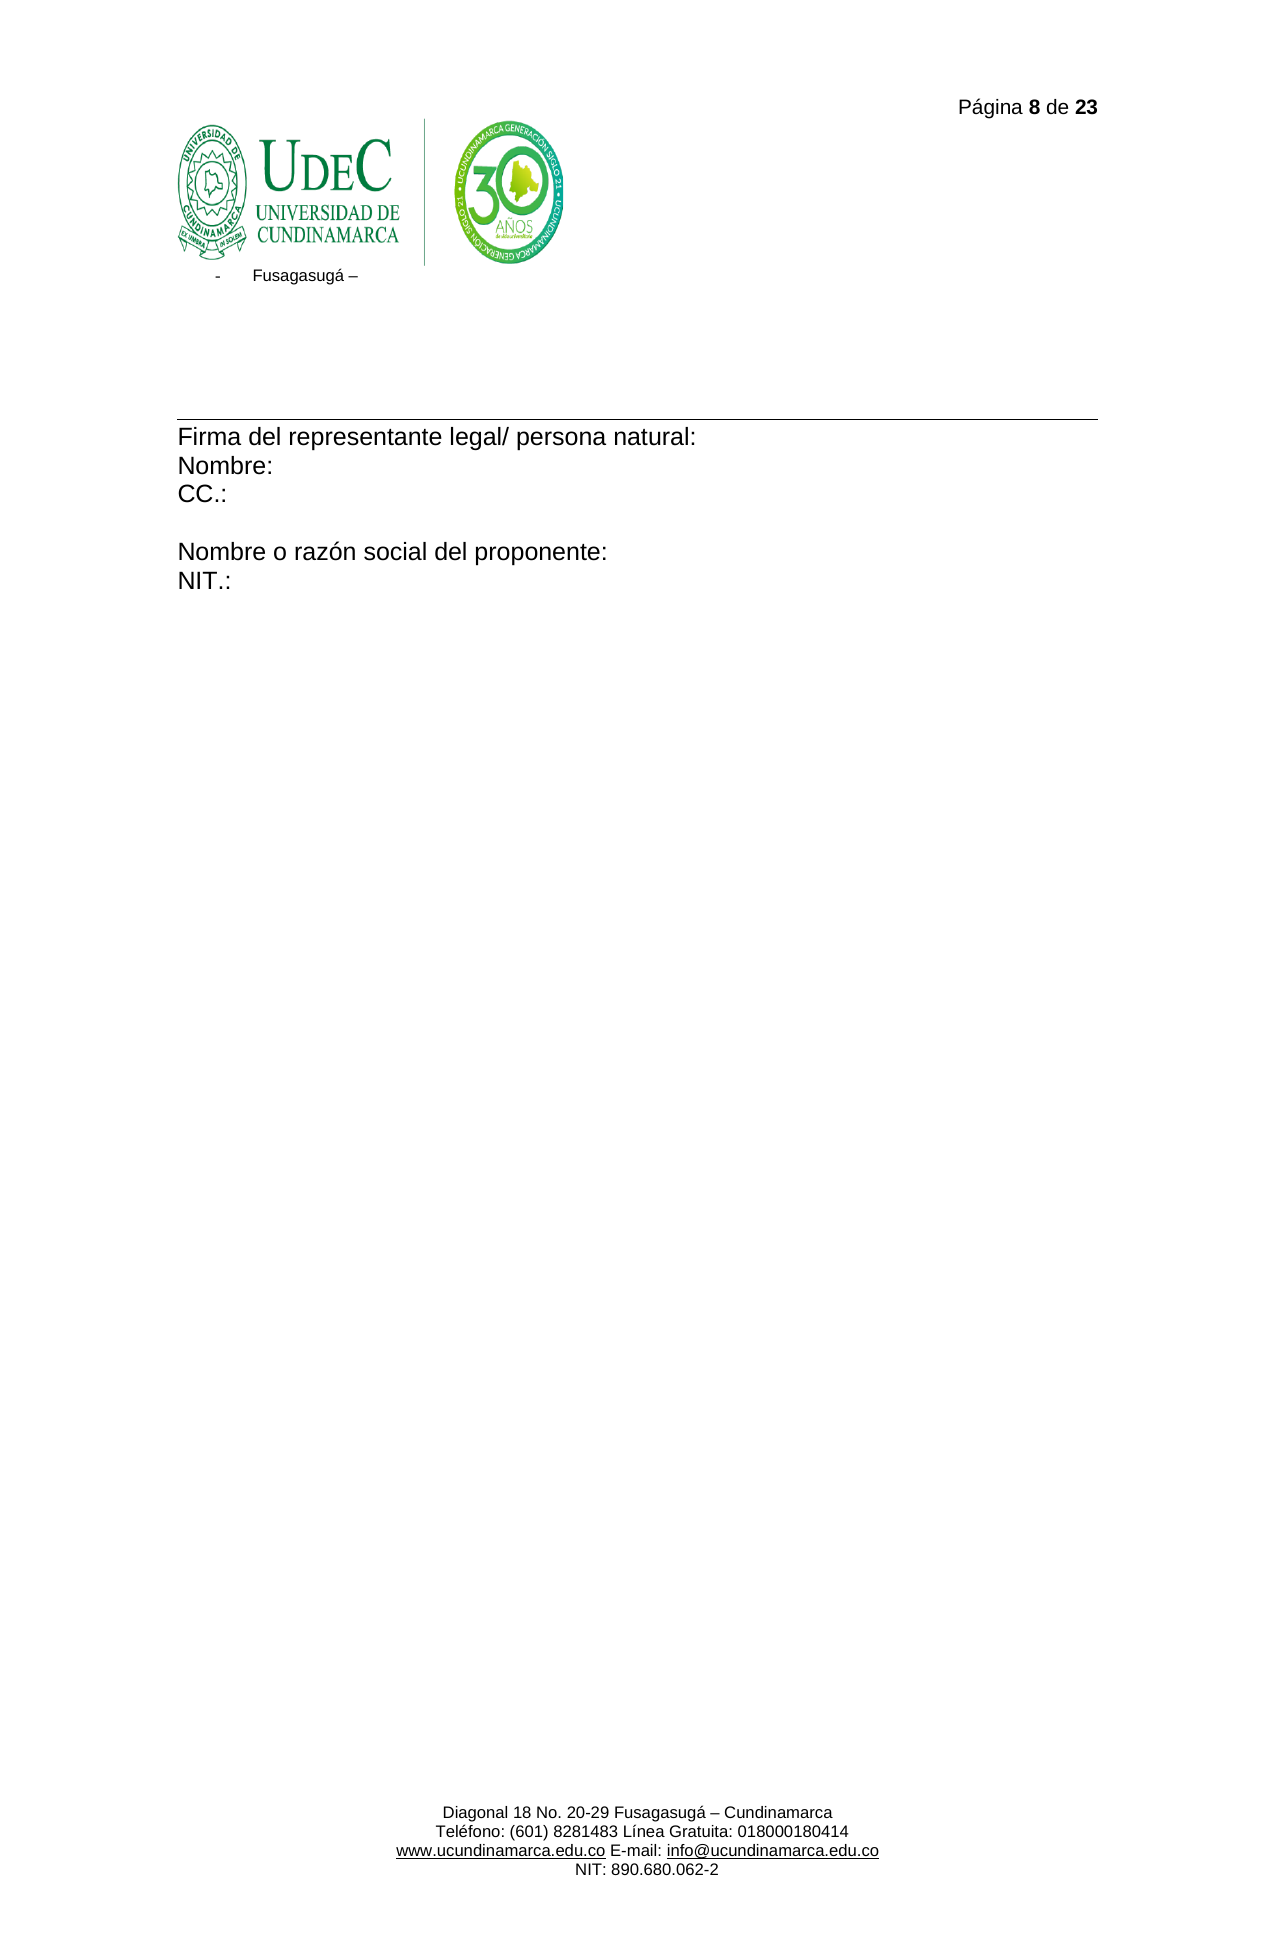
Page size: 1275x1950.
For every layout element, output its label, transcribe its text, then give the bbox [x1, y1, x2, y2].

picture [177, 118, 564, 266]
text NIT.: [177, 566, 1098, 594]
text Firma del representante legal/ persona natural: [177, 420, 1098, 451]
text Nombre: [177, 451, 1098, 479]
text Nombre o razón social del proponente: [177, 537, 1098, 566]
text CC.: [177, 479, 1098, 508]
